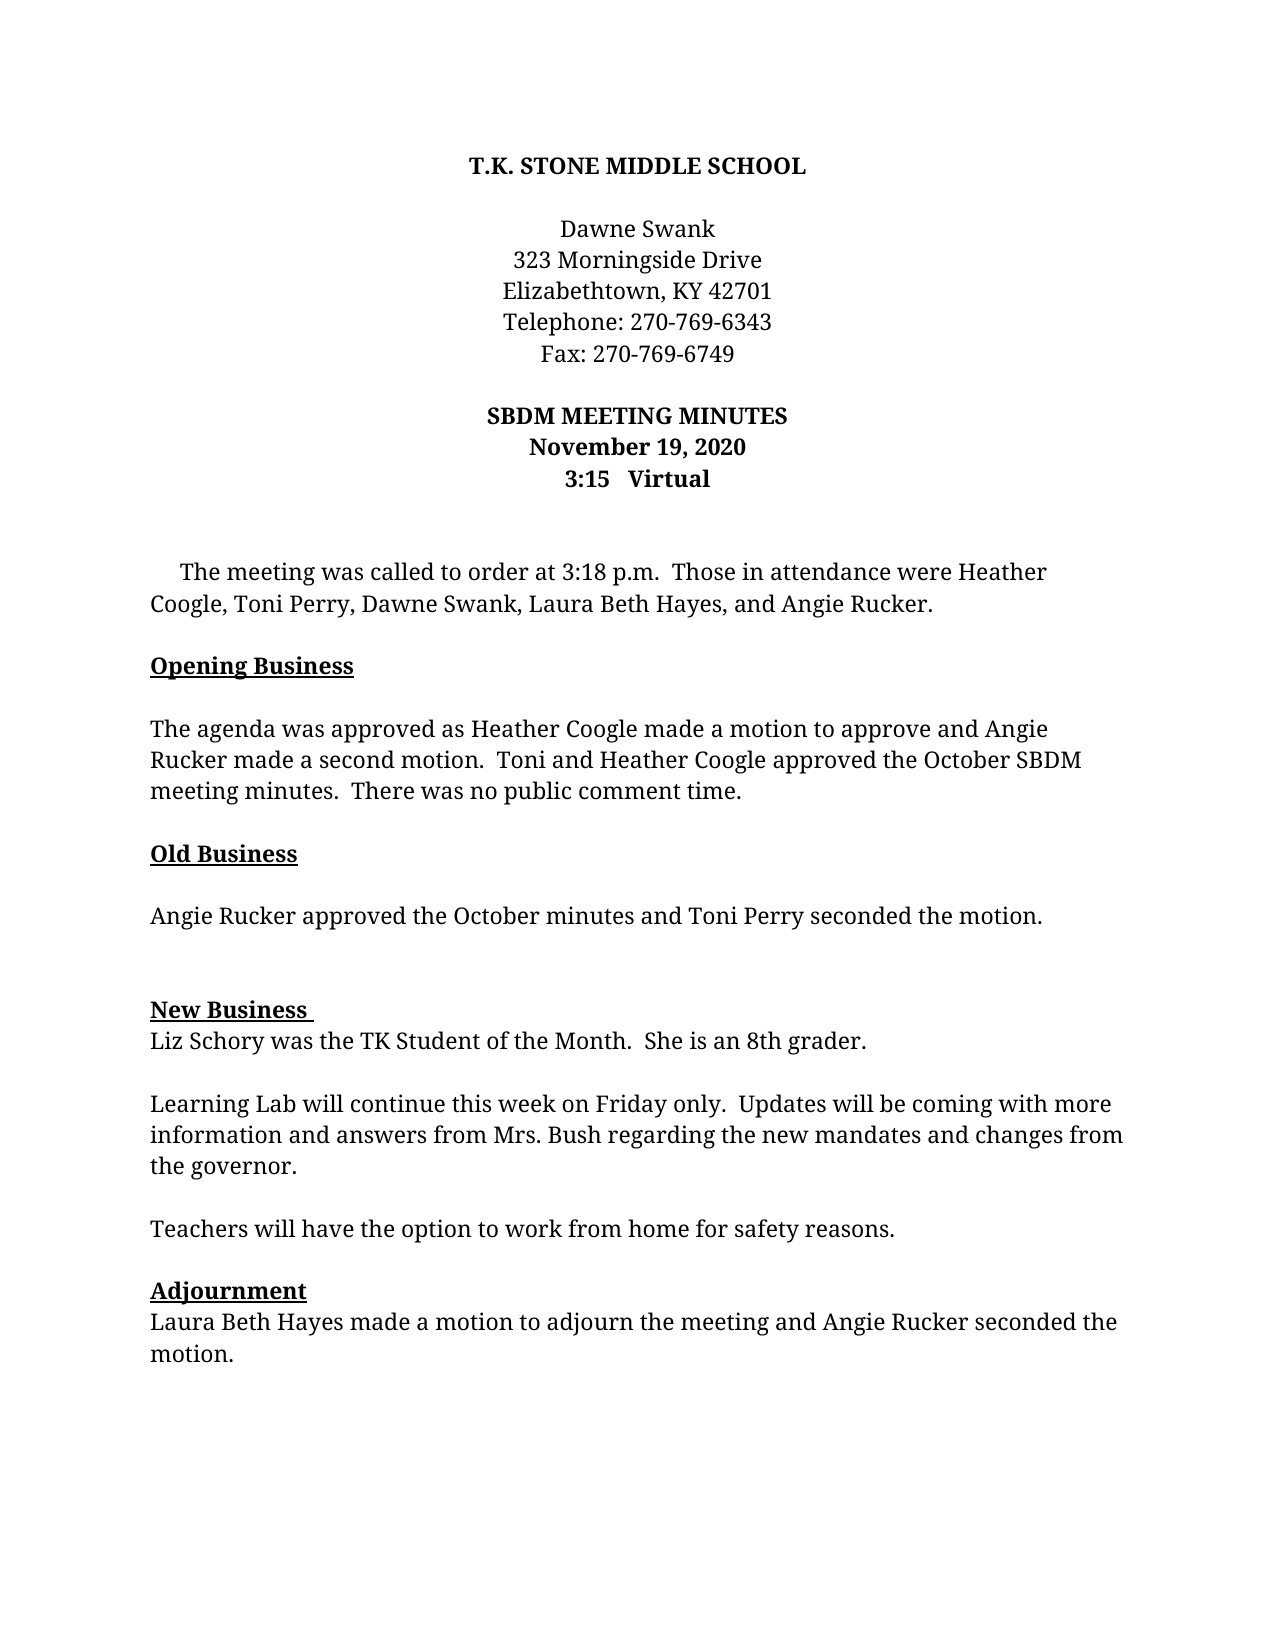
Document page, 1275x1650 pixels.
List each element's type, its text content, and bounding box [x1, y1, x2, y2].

text Adjournment [150, 1275, 1125, 1306]
text Angie Rucker approved the October minutes and Toni Perry seconded the motion. [150, 900, 1125, 931]
text Fax: 270-769-6749 [150, 337, 1125, 369]
text Dawne Swank [150, 212, 1125, 244]
text 3:15 Virtual [150, 462, 1125, 494]
text Learning Lab will continue this week on Friday only. Updates will be coming with more information and answers from Mrs. Bush regarding the new mandates and changes from the governor. [150, 1087, 1125, 1181]
text T.K. STONE MIDDLE SCHOOL [150, 150, 1125, 181]
text Telephone: 270-769-6343 [150, 306, 1125, 337]
text 323 Morningside Drive [150, 244, 1125, 275]
text Teachers will have the option to work from home for safety reasons. [150, 1212, 1125, 1244]
text Laura Beth Hayes made a motion to adjourn the meeting and Angie Rucker seconded the motion. [150, 1306, 1125, 1369]
text The agenda was approved as Heather Coogle made a motion to approve and Angie Rucker made a second motion. Toni and Heather Coogle approved the October SBDM meeting minutes. There was no public comment time. [150, 712, 1125, 806]
text Opening Business [150, 650, 1125, 681]
text The meeting was called to order at 3:18 p.m. Those in attendance were Heather Coogle, Toni Perry, Dawne Swank, Laura Beth Hayes, and Angie Rucker. [150, 556, 1125, 619]
text Elizabethtown, KY 42701 [150, 275, 1125, 306]
text Liz Schory was the TK Student of the Month. She is an 8th grader. [150, 1025, 1125, 1056]
text SBDM MEETING MINUTES [150, 400, 1125, 431]
text New Business [150, 994, 1125, 1025]
text Old Business [150, 837, 1125, 869]
text November 19, 2020 [150, 431, 1125, 462]
